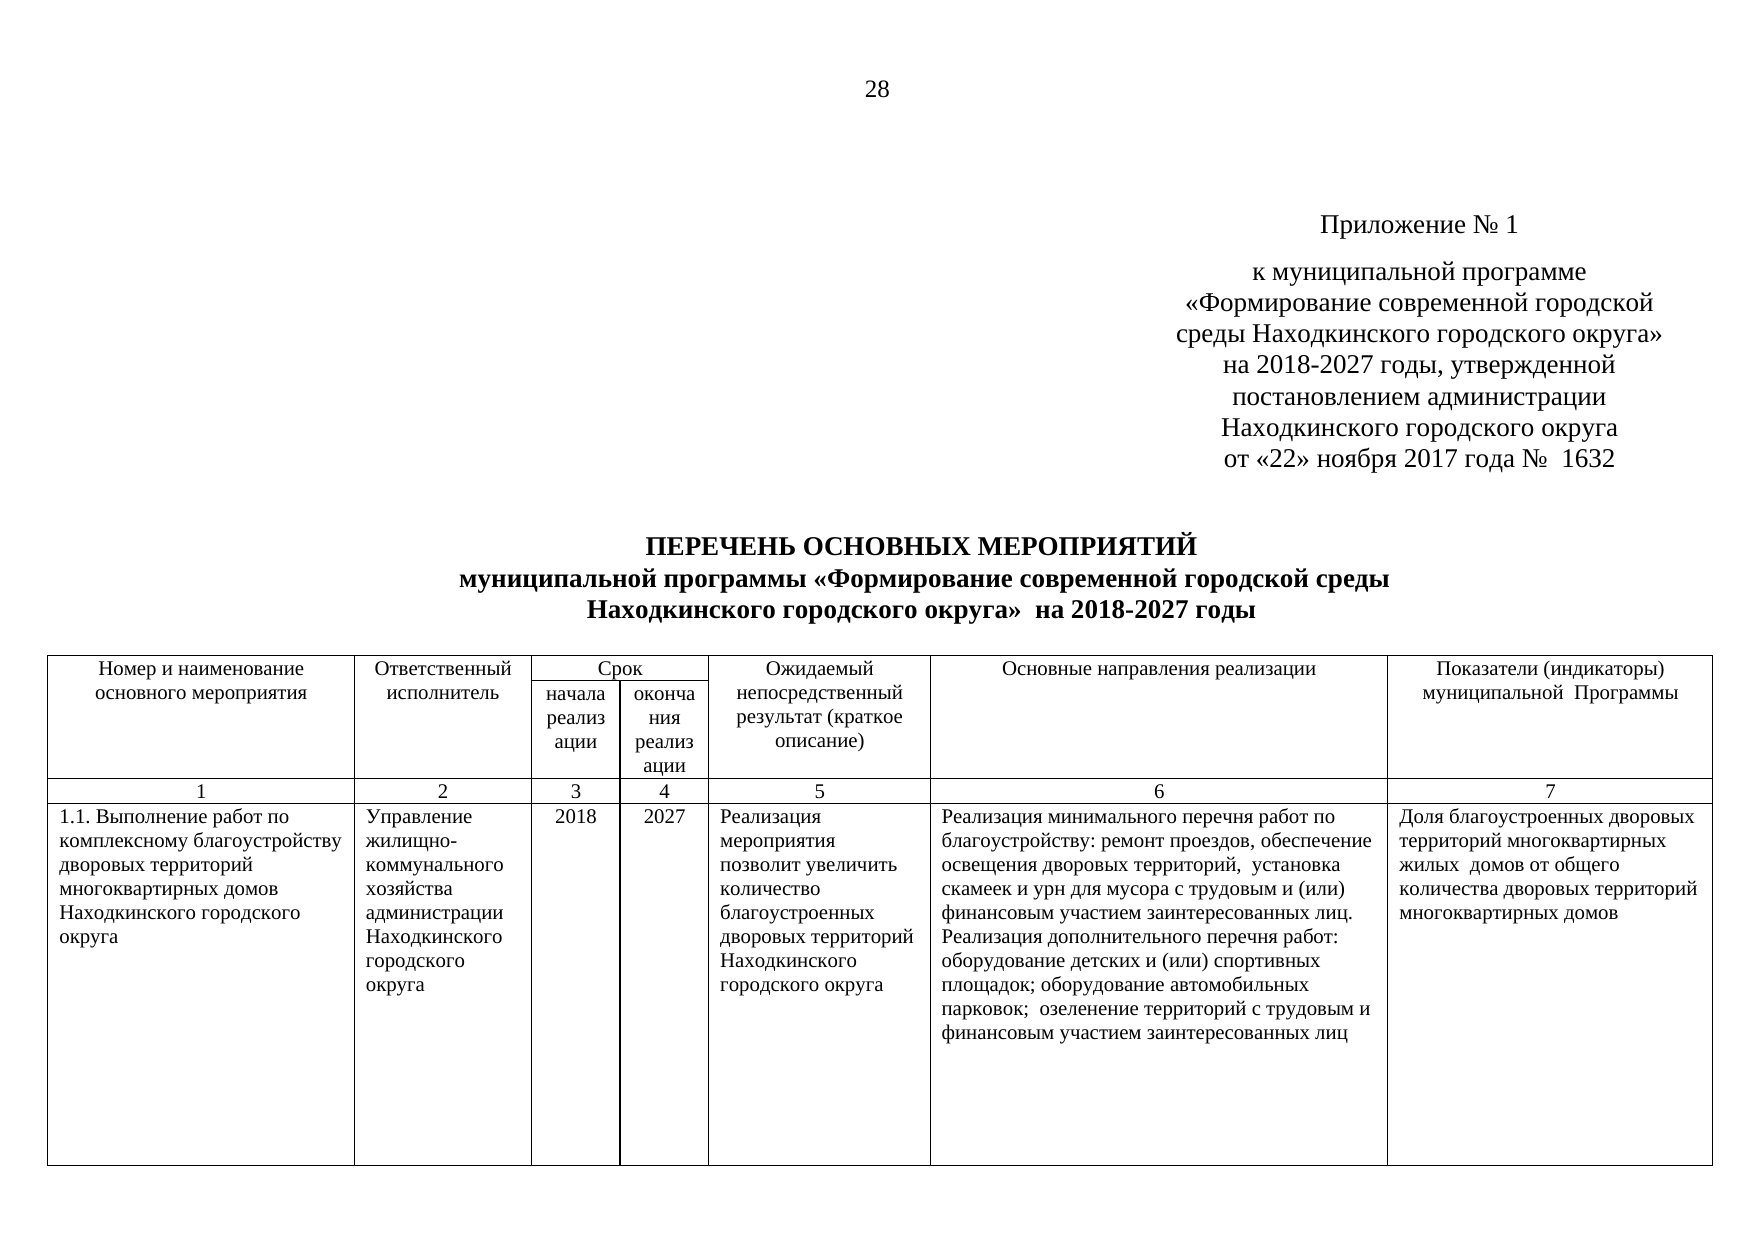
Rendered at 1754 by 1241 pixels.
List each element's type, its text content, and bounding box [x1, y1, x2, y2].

table_header Показатели (индикаторы) муниципальной Программы [1388, 656, 1712, 777]
table_cell окончания реализации [621, 681, 708, 777]
table_header Основные направления реализации [931, 656, 1387, 777]
table_cell 2027 [621, 804, 708, 1164]
table_cell 2018 [532, 804, 619, 1164]
table_cell 7 [1388, 779, 1712, 803]
table_cell 5 [709, 779, 930, 803]
table_cell 1.1. Выполнение работ по комплексному благоустройству дворовых территорий многоквартирных домов Находкинского городского округа [48, 804, 354, 1164]
text ПЕРЕЧЕНЬ ОСНОВНЫХ МЕРОПРИЯТИЙ [59, 531, 1695, 562]
table_cell Доля благоустроенных дворовых территорий многоквартирных жилых домов от общего количества дворовых территорий многоквартирных домов [1388, 804, 1712, 1164]
text муниципальной программы «Формирование современной городской среды [59, 562, 1695, 593]
table_cell 6 [931, 779, 1387, 803]
table_cell 1 [48, 779, 354, 803]
table_cell Реализация мероприятия позволит увеличить количество благоустроенных дворовых территорий Находкинского городского округа [709, 804, 930, 1164]
table_cell 3 [532, 779, 619, 803]
table_header Ответственный исполнитель [355, 656, 531, 777]
table_cell начала реализации [532, 681, 619, 777]
table_header Ожидаемый непосредственный результат (краткое описание) [709, 656, 930, 777]
table_cell Реализация минимального перечня работ по благоустройству: ремонт проездов, обеспечение освещения дворовых территорий, установка скамеек и урн для мусора с трудовым и (или) финансовым участием заинтересованных лиц. Реализация дополнительного перечня работ: оборудование детских и (или) спортивных площадок; оборудование автомобильных парковок; озеленение территорий с трудовым и финансовым участием заинтересованных лиц [931, 804, 1387, 1164]
table_header Номер и наименование основного мероприятия [48, 656, 354, 777]
table_cell 2 [355, 779, 531, 803]
table_cell 4 [621, 779, 708, 803]
text Находкинского городского округа» на 2018-2027 годы [59, 593, 1695, 624]
table_header Срок [532, 656, 708, 680]
table_header Приложение № 1 к муниципальной программе «Формирование современной городской среды Находкинского городского округа» на 2018-2027 годы, утвержденной постановлением администрации Находкинского городского округа от «22» ноября 2017 года № 1632 [1063, 177, 1683, 502]
table_cell Управление жилищно-коммунального хозяйства администрации Находкинского городского округа [355, 804, 531, 1164]
